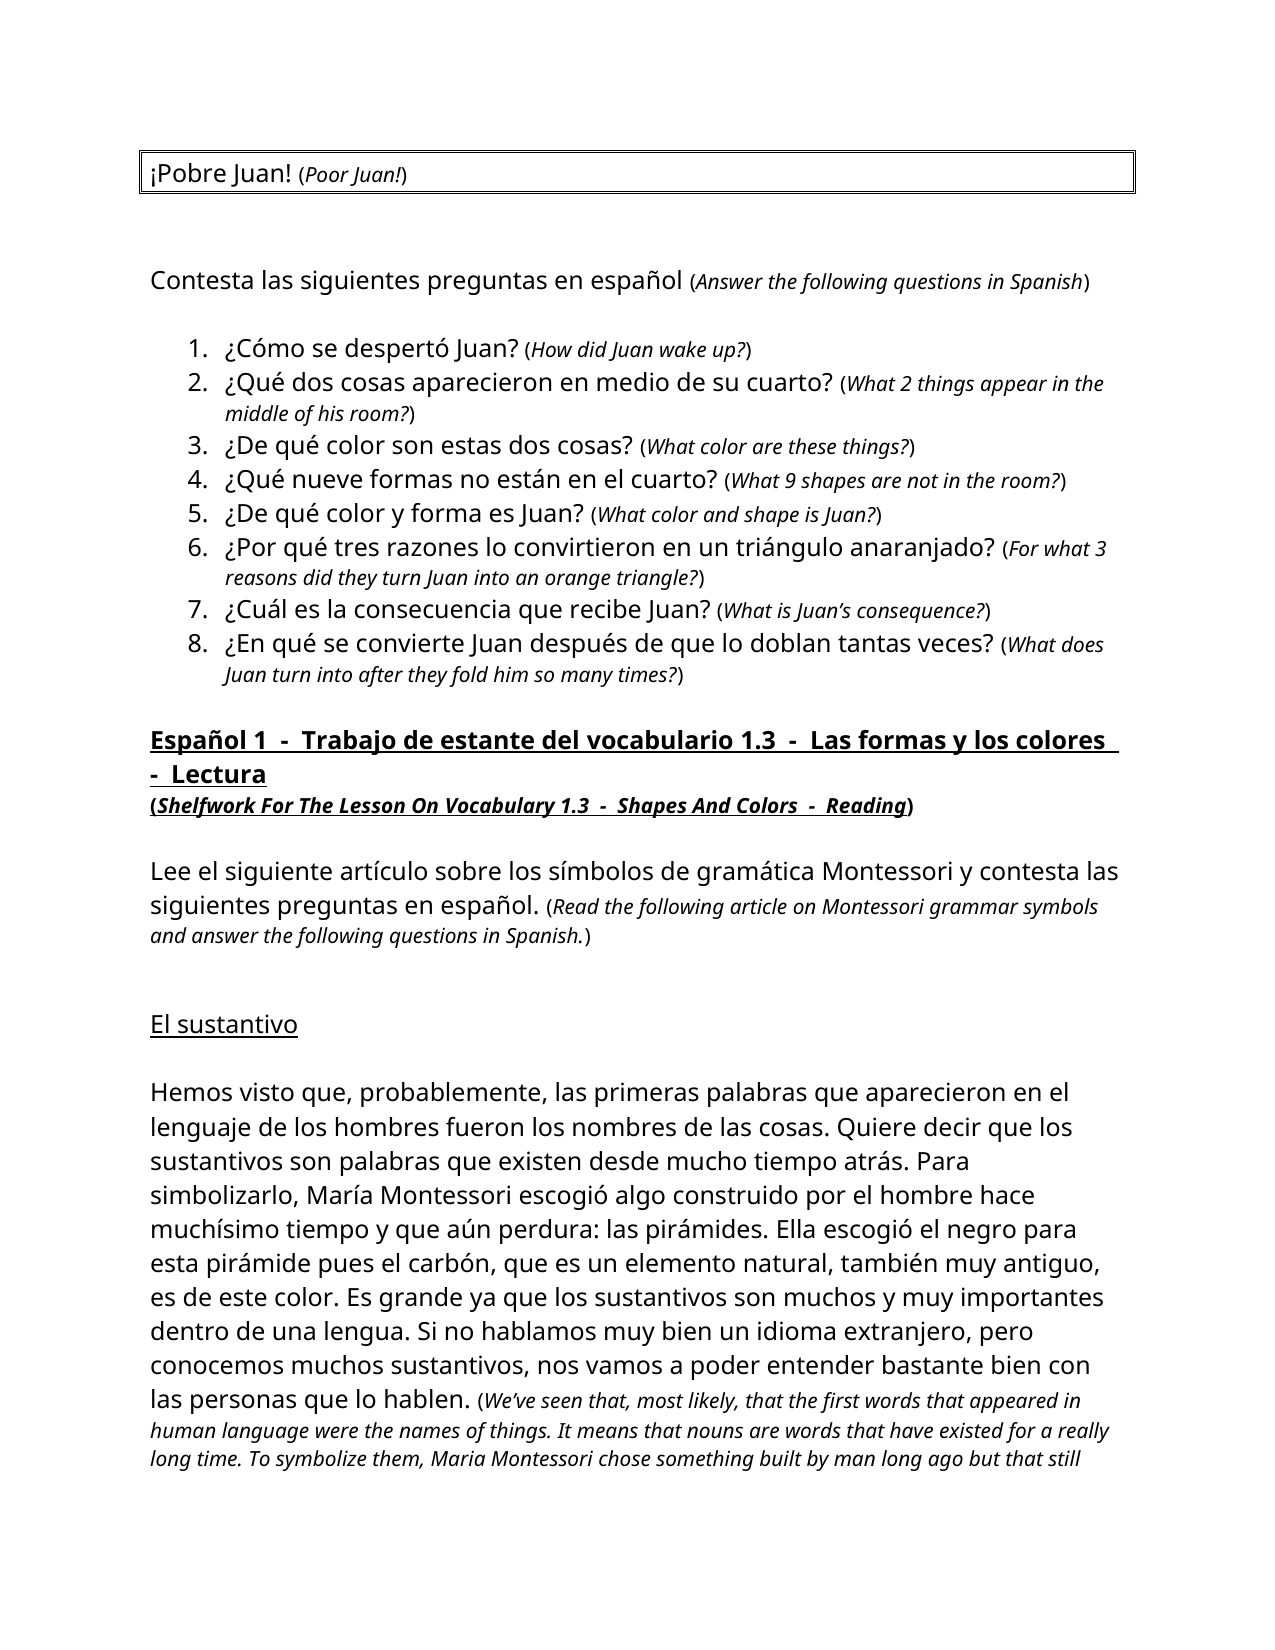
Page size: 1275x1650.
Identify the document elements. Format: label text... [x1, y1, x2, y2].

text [150, 1075, 1125, 1473]
list ¿Qué nueve formas no están en el cuarto? (What 9 shapes are not in the room?) [187, 461, 1125, 495]
text Contesta las siguientes preguntas en español (Answer the following questions in Spanish) [150, 263, 1125, 297]
list ¿Por qué tres razones lo convirtieron en un triángulo anaranjado? (For what 3 reasons did they turn Juan into an orange triangle?) [187, 529, 1125, 592]
text (Shelfwork For The Lesson On Vocabulary 1.3 - Shapes And Colors - Reading) [150, 791, 1125, 819]
text Español 1 - Trabajo de estante del vocabulario 1.3 - Las formas y los colores - Lectura [150, 723, 1125, 791]
list ¿Qué dos cosas aparecieron en medio de su cuarto? (What 2 things appear in the middle of his room?) [187, 365, 1125, 427]
text El sustantivo [150, 1007, 1125, 1041]
list ¿Cómo se despertó Juan? (How did Juan wake up?) [187, 331, 1125, 365]
list ¿Cuál es la consecuencia que recibe Juan? (What is Juan’s consequence?) [187, 592, 1125, 626]
list ¿De qué color y forma es Juan? (What color and shape is Juan?) [187, 495, 1125, 529]
list ¿De qué color son estas dos cosas? (What color are these things?) [187, 427, 1125, 461]
text Lee el siguiente artículo sobre los símbolos de gramática Montessori y contesta las siguientes preguntas en español. (Read the following article on Montessori grammar symbols and answer the following questions in Spanish.) [150, 853, 1125, 950]
text ¡Pobre Juan! (Poor Juan!) [142, 153, 1133, 191]
list ¿En qué se convierte Juan después de que lo doblan tantas veces? (What does Juan turn into after they fold him so many times?) [187, 626, 1125, 688]
